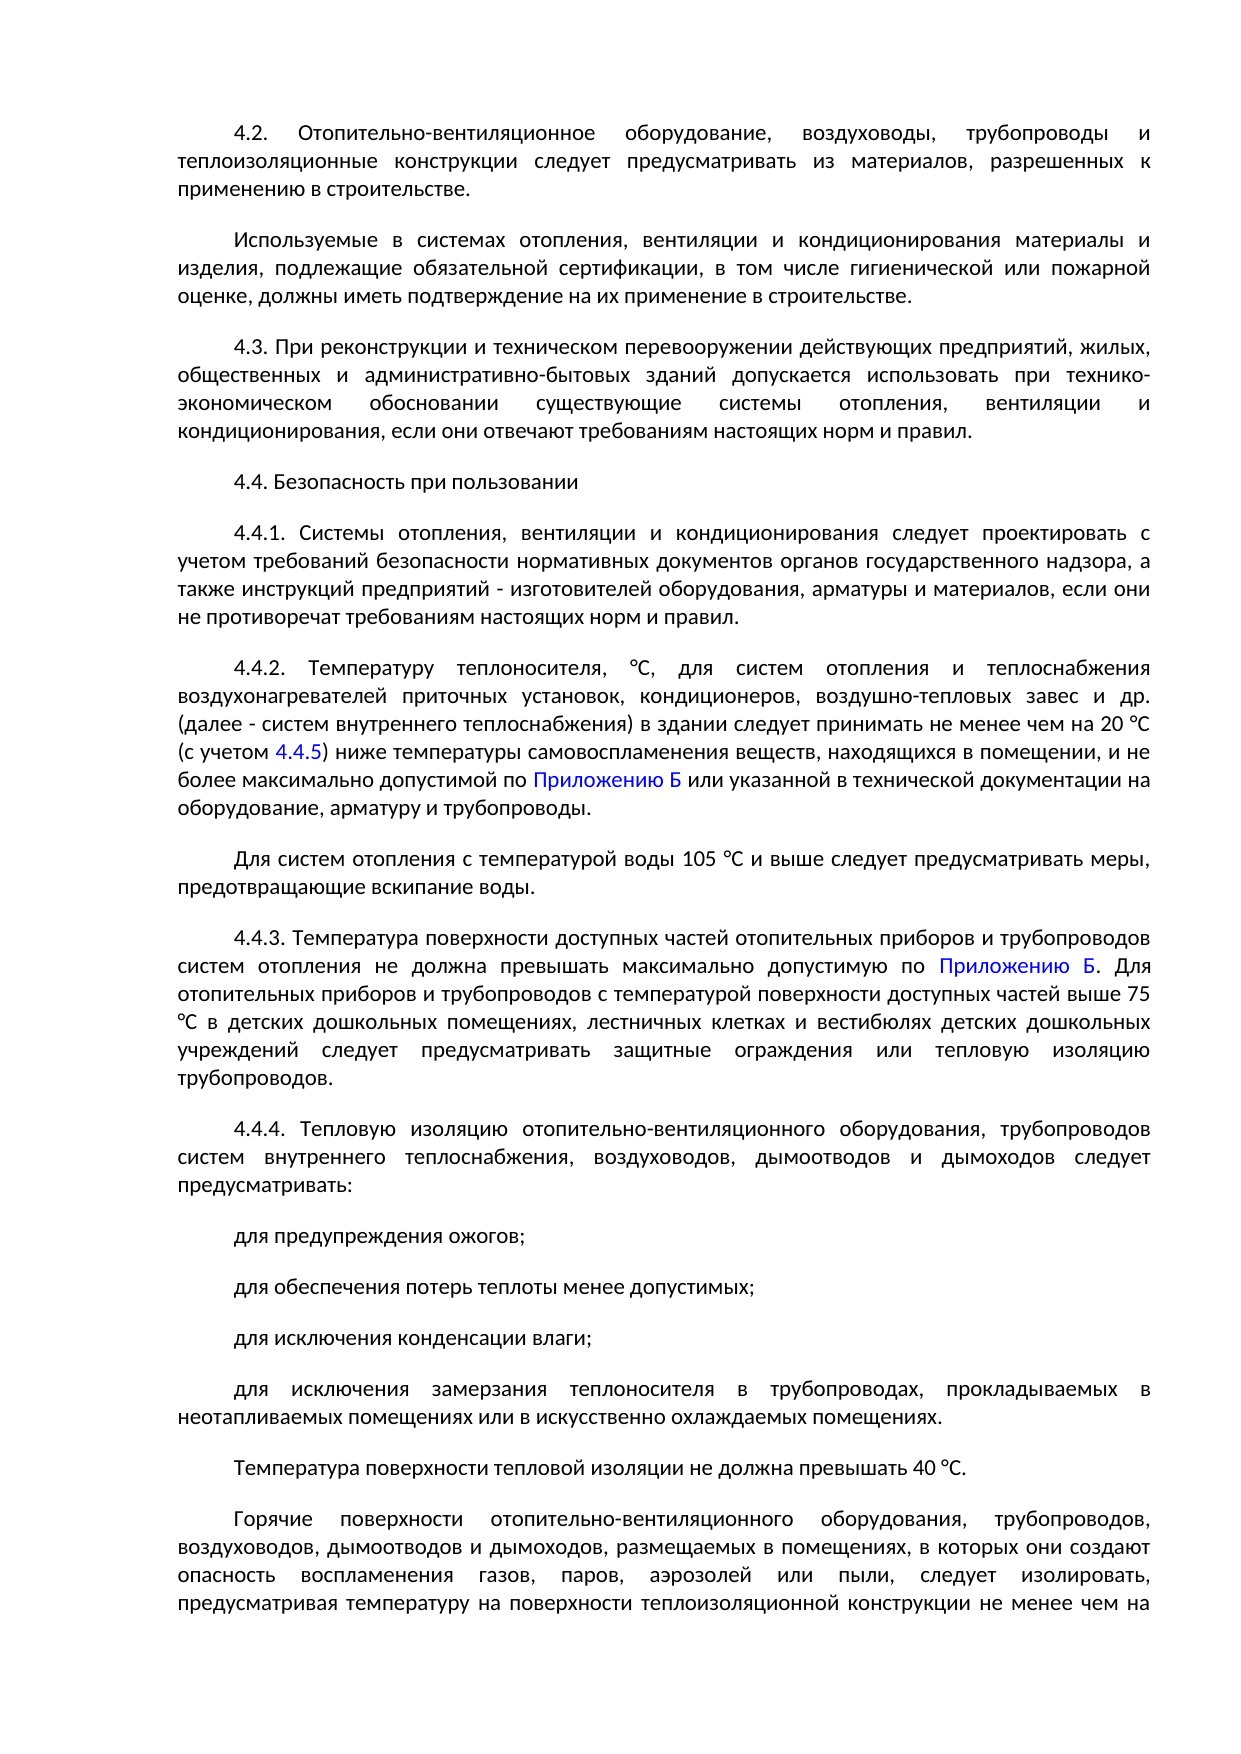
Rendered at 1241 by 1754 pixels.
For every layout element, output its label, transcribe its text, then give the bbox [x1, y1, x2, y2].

text Температура поверхности тепловой изоляции не должна превышать 40 °С. [177, 1453, 1152, 1481]
text 4.4.4. Тепловую изоляцию отопительно-вентиляционного оборудования, трубопроводов систем внутреннего теплоснабжения, воздуховодов, дымоотводов и дымоходов следует предусматривать: [177, 1114, 1152, 1198]
text 4.3. При реконструкции и техническом перевооружении действующих предприятий, жилых, общественных и административно-бытовых зданий допускается использовать при технико-экономическом обосновании существующие системы отопления, вентиляции и кондиционирования, если они отвечают требованиям настоящих норм и правил. [177, 332, 1152, 444]
text 4.4. Безопасность при пользовании [177, 467, 1152, 495]
text для исключения замерзания теплоносителя в трубопроводах, прокладываемых в неотапливаемых помещениях или в искусственно охлаждаемых помещениях. [177, 1374, 1152, 1430]
text 4.4.3. Температура поверхности доступных частей отопительных приборов и трубопроводов систем отопления не должна превышать максимально допустимую по Приложению Б. Для отопительных приборов и трубопроводов с температурой поверхности доступных частей выше 75 °С в детских дошкольных помещениях, лестничных клетках и вестибюлях детских дошкольных учреждений следует предусматривать защитные ограждения или тепловую изоляцию трубопроводов. [177, 923, 1152, 1091]
text для исключения конденсации влаги; [177, 1323, 1152, 1351]
text Для систем отопления с температурой воды 105 °С и выше следует предусматривать меры, предотвращающие вскипание воды. [177, 844, 1152, 900]
text для обеспечения потерь теплоты менее допустимых; [177, 1272, 1152, 1300]
text 4.2. Отопительно-вентиляционное оборудование, воздуховоды, трубопроводы и теплоизоляционные конструкции следует предусматривать из материалов, разрешенных к применению в строительстве. [177, 118, 1152, 202]
text Используемые в системах отопления, вентиляции и кондиционирования материалы и изделия, подлежащие обязательной сертификации, в том числе гигиенической или пожарной оценке, должны иметь подтверждение на их применение в строительстве. [177, 225, 1152, 309]
text для предупреждения ожогов; [177, 1221, 1152, 1249]
text 4.4.1. Системы отопления, вентиляции и кондиционирования следует проектировать с учетом требований безопасности нормативных документов органов государственного надзора, а также инструкций предприятий - изготовителей оборудования, арматуры и материалов, если они не противоречат требованиям настоящих норм и правил. [177, 518, 1152, 630]
text 4.4.2. Температуру теплоносителя, °С, для систем отопления и теплоснабжения воздухонагревателей приточных установок, кондиционеров, воздушно-тепловых завес и др. (далее - систем внутреннего теплоснабжения) в здании следует принимать не менее чем на 20 °С (с учетом 4.4.5) ниже температуры самовоспламенения веществ, находящихся в помещении, и не более максимально допустимой по Приложению Б или указанной в технической документации на оборудование, арматуру и трубопроводы. [177, 653, 1152, 821]
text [177, 1504, 1152, 1616]
